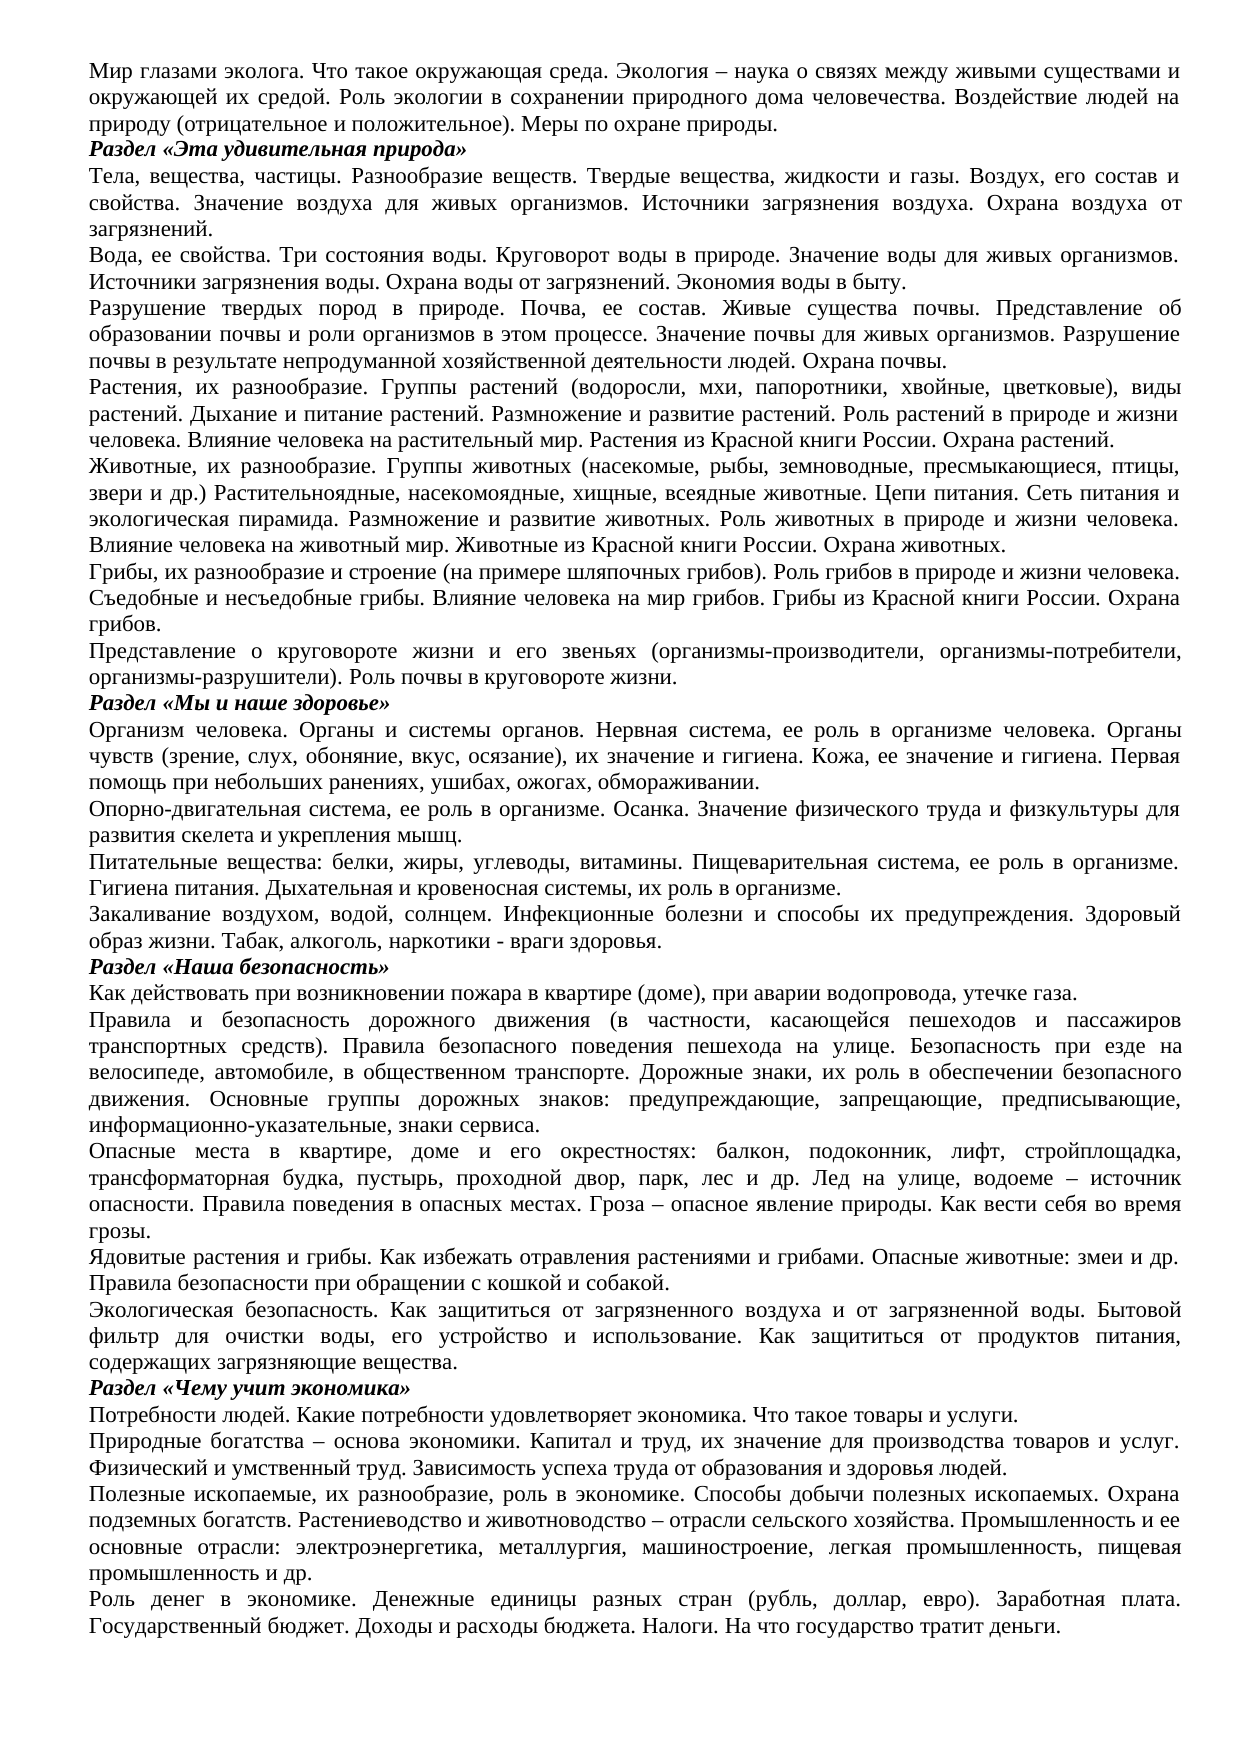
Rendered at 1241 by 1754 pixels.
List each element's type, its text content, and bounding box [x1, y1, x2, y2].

subtitle Раздел «Мы и наше здоровье» [89, 689, 1196, 716]
text Потребности людей. Какие потребности удовлетворяет экономика. Что такое товары и услуги. [89, 1401, 1196, 1427]
text Полезные ископаемые, их разнообразие, роль в экономике. Способы добычи полезных ископаемых. Охрана подземных богатств. Растениеводство и животноводство – отрасли сельского хозяйства. Промышленность и ее основные отрасли: электроэнергетика, металлургия, машиностроение, легкая промышленность, пищевая промышленность и др. [89, 1480, 1182, 1586]
text Опорно-двигательная система, ее роль в организме. Осанка. Значение физического труда и физкультуры для развития скелета и укрепления мышц. [89, 795, 1182, 848]
text Разрушение твердых пород в природе. Почва, ее состав. Живые существа почвы. Представление об образовании почвы и роли организмов в этом процессе. Значение почвы для живых организмов. Разрушение почвы в результате непродуманной хозяйственной деятельности людей. Охрана почвы. [89, 294, 1181, 373]
text Животные, их разнообразие. Группы животных (насекомые, рыбы, земноводные, пресмыкающиеся, птицы, звери и др.) Растительноядные, насекомоядные, хищные, всеядные животные. Цепи питания. Сеть питания и экологическая пирамида. Размножение и развитие животных. Роль животных в природе и жизни человека. Влияние человека на животный мир. Животные из Красной книги России. Охрана животных. [89, 452, 1182, 558]
text Ядовитые растения и грибы. Как избежать отравления растениями и грибами. Опасные животные: змеи и др. Правила безопасности при обращении с кошкой и собакой. [89, 1243, 1181, 1296]
text Мир глазами эколога. Что такое окружающая среда. Экология – наука о связях между живыми существами и окружающей их средой. Роль экологии в сохранении природного дома человечества. Воздействие людей на природу (отрицательное и положительное). Меры по охране природы. [89, 57, 1182, 136]
text Роль денег в экономике. Денежные единицы разных стран (рубль, доллар, евро). Заработная плата. Государственный бюджет. Доходы и расходы бюджета. Налоги. На что государство тратит деньги. [89, 1586, 1181, 1638]
text Опасные места в квартире, доме и его окрестностях: балкон, подоконник, лифт, стройплощадка, трансформаторная будка, пустырь, проходной двор, парк, лес и др. Лед на улице, водоеме – источник опасности. Правила поведения в опасных местах. Гроза – опасное явление природы. Как вести себя во время грозы. [89, 1138, 1182, 1243]
text Питательные вещества: белки, жиры, углеводы, витамины. Пищеварительная система, ее роль в организме. Гигиена питания. Дыхательная и кровеносная системы, их роль в организме. [89, 848, 1182, 900]
text Организм человека. Органы и системы органов. Нервная система, ее роль в организме человека. Органы чувств (зрение, слух, обоняние, вкус, осязание), их значение и гигиена. Кожа, ее значение и гигиена. Первая помощь при небольших ранениях, ушибах, ожогах, обмораживании. [89, 716, 1182, 795]
text Представление о круговороте жизни и его звеньях (организмы-производители, организмы-потребители, организмы-разрушители). Роль почвы в круговороте жизни. [89, 637, 1182, 689]
text Экологическая безопасность. Как защититься от загрязненного воздуха и от загрязненной воды. Бытовой фильтр для очистки воды, его устройство и использование. Как защититься от продуктов питания, содержащих загрязняющие вещества. [89, 1296, 1181, 1375]
text Грибы, их разнообразие и строение (на примере шляпочных грибов). Роль грибов в природе и жизни человека. Съедобные и несъедобные грибы. Влияние человека на мир грибов. Грибы из Красной книги России. Охрана грибов. [89, 558, 1182, 637]
text Вода, ее свойства. Три состояния воды. Круговорот воды в природе. Значение воды для живых организмов. Источники загрязнения воды. Охрана воды от загрязнений. Экономия воды в быту. [89, 241, 1181, 294]
text Как действовать при возникновении пожара в квартире (доме), при аварии водопровода, утечке газа. [89, 979, 1196, 1006]
subtitle Раздел «Чему учит экономика» [89, 1375, 1196, 1401]
text Природные богатства – основа экономики. Капитал и труд, их значение для производства товаров и услуг. Физический и умственный труд. Зависимость успеха труда от образования и здоровья людей. [89, 1427, 1181, 1480]
text Растения, их разнообразие. Группы растений (водоросли, мхи, папоротники, хвойные, цветковые), виды растений. Дыхание и питание растений. Размножение и развитие растений. Роль растений в природе и жизни человека. Влияние человека на растительный мир. Растения из Красной книги России. Охрана растений. [89, 373, 1181, 452]
subtitle Раздел «Наша безопасность» [89, 953, 1196, 979]
text Правила и безопасность дорожного движения (в частности, касающейся пешеходов и пассажиров транспортных средств). Правила безопасного поведения пешехода на улице. Безопасность при езде на велосипеде, автомобиле, в общественном транспорте. Дорожные знаки, их роль в обеспечении безопасного движения. Основные группы дорожных знаков: предупреждающие, запрещающие, предписывающие, информационно-указательные, знаки сервиса. [89, 1006, 1182, 1137]
text Тела, вещества, частицы. Разнообразие веществ. Твердые вещества, жидкости и газы. Воздух, его состав и свойства. Значение воздуха для живых организмов. Источники загрязнения воздуха. Охрана воздуха от загрязнений. [89, 162, 1182, 241]
text Закаливание воздухом, водой, солнцем. Инфекционные болезни и способы их предупреждения. Здоровый образ жизни. Табак, алкоголь, наркотики - враги здоровья. [89, 900, 1182, 953]
subtitle Раздел «Эта удивительная природа» [89, 136, 1196, 162]
